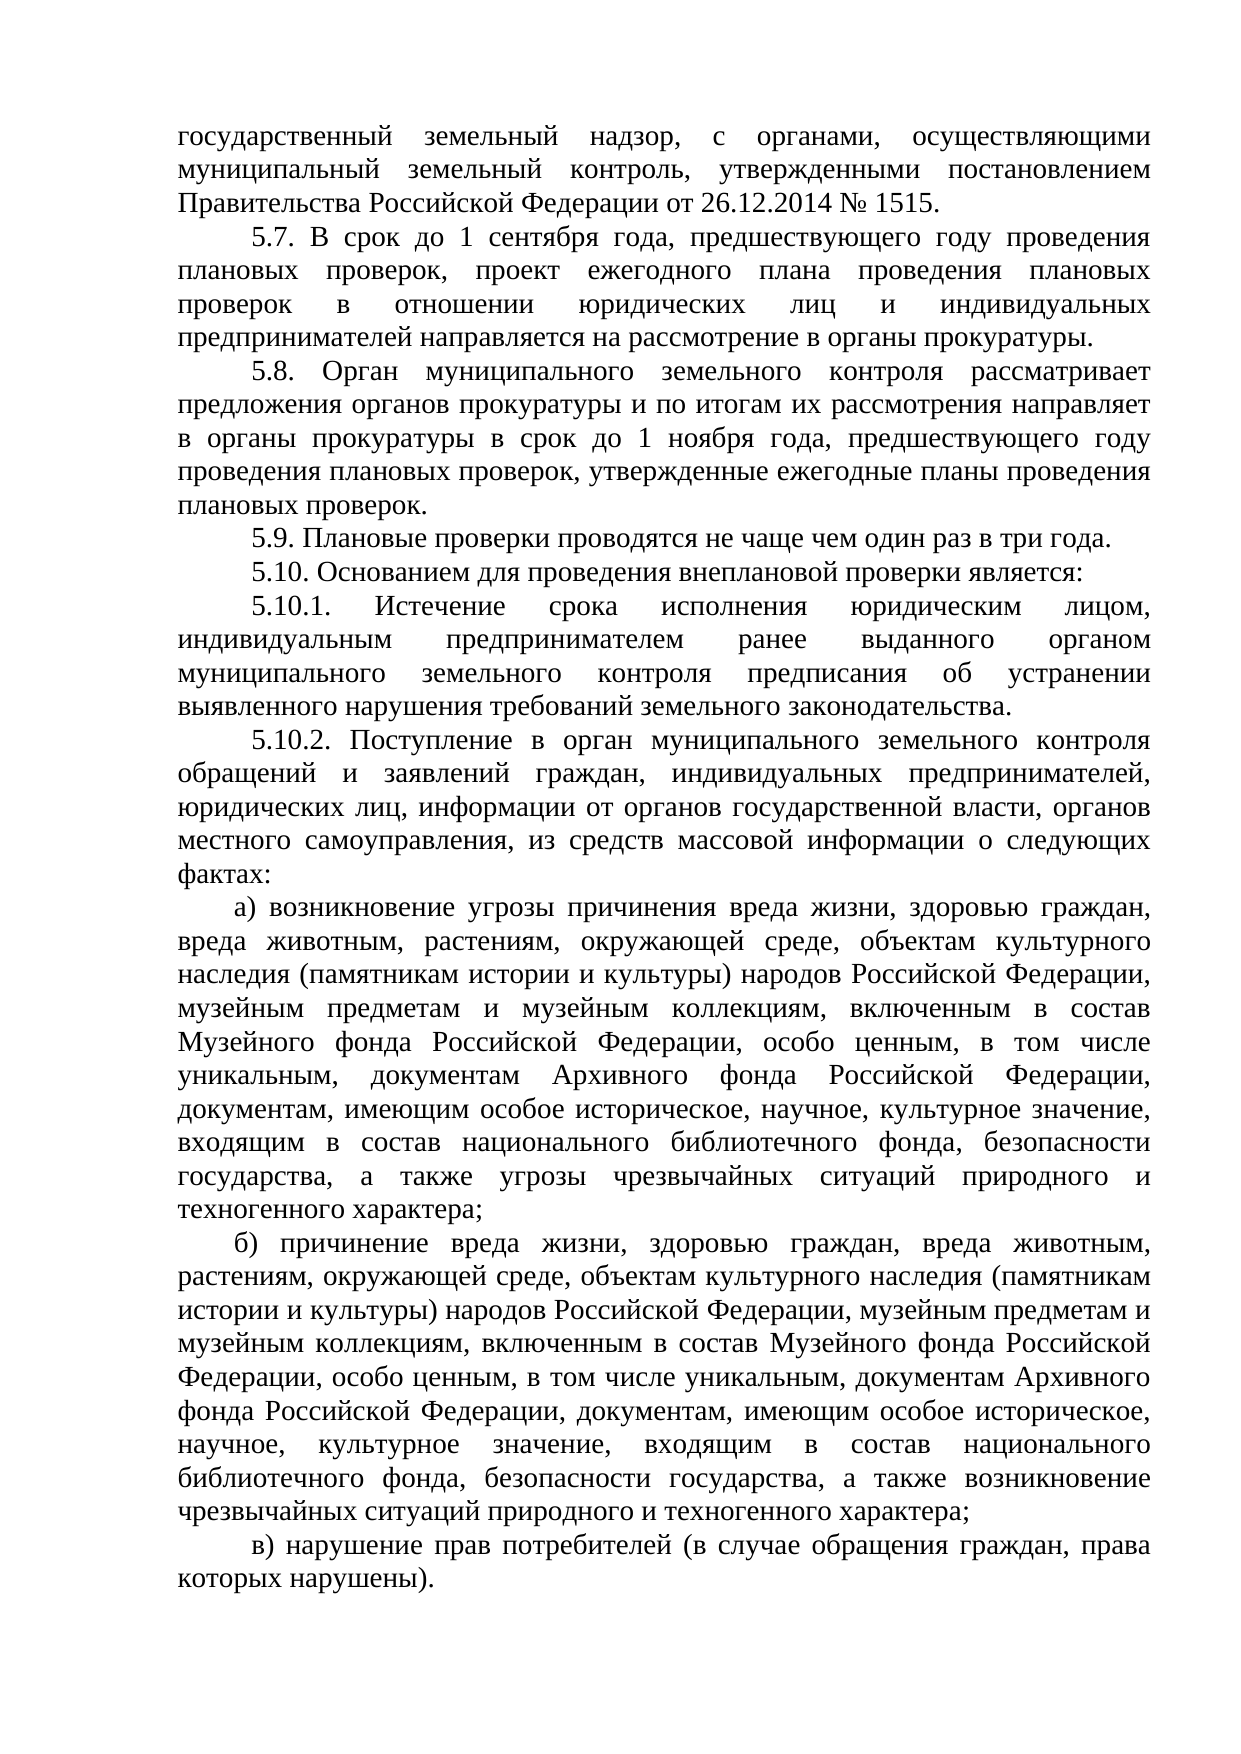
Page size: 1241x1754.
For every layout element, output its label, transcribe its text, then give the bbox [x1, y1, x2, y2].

text 5.8. Орган муниципального земельного контроля рассматривает предложения органов прокуратуры и по итогам их рассмотрения направляет в органы прокуратуры в срок до 1 ноября года, предшествующего году проведения плановых проверок, утвержденные ежегодные планы проведения плановых проверок. [177, 353, 1152, 521]
text 5.7. В срок до 1 сентября года, предшествующего году проведения плановых проверок, проект ежегодного плана проведения плановых проверок в отношении юридических лиц и индивидуальных предпринимателей направляется на рассмотрение в органы прокуратуры. [177, 219, 1152, 353]
text 5.10. Основанием для проведения внеплановой проверки является: [177, 554, 1152, 588]
text а) возникновение угрозы причинения вреда жизни, здоровью граждан, вреда животным, растениям, окружающей среде, объектам культурного наследия (памятникам истории и культуры) народов Российской Федерации, музейным предметам и музейным коллекциям, включенным в состав Музейного фонда Российской Федерации, особо ценным, в том числе уникальным, документам Архивного фонда Российской Федерации, документам, имеющим особое историческое, научное, культурное значение, входящим в состав национального библиотечного фонда, безопасности государства, а также угрозы чрезвычайных ситуаций природного и техногенного характера; [177, 889, 1152, 1225]
text в) нарушение прав потребителей (в случае обращения граждан, права которых нарушены). [177, 1527, 1152, 1594]
text 5.9. Плановые проверки проводятся не чаще чем один раз в три года. [177, 521, 1152, 554]
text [177, 118, 1152, 219]
text 5.10.1. Истечение срока исполнения юридическим лицом, индивидуальным предпринимателем ранее выданного органом муниципального земельного контроля предписания об устранении выявленного нарушения требований земельного законодательства. [177, 588, 1152, 722]
text б) причинение вреда жизни, здоровью граждан, вреда животным, растениям, окружающей среде, объектам культурного наследия (памятникам истории и культуры) народов Российской Федерации, музейным предметам и музейным коллекциям, включенным в состав Музейного фонда Российской Федерации, особо ценным, в том числе уникальным, документам Архивного фонда Российской Федерации, документам, имеющим особое историческое, научное, культурное значение, входящим в состав национального библиотечного фонда, безопасности государства, а также возникновение чрезвычайных ситуаций природного и техногенного характера; [177, 1225, 1152, 1527]
text 5.10.2. Поступление в орган муниципального земельного контроля обращений и заявлений граждан, индивидуальных предпринимателей, юридических лиц, информации от органов государственной власти, органов местного самоуправления, из средств массовой информации о следующих фактах: [177, 722, 1152, 889]
